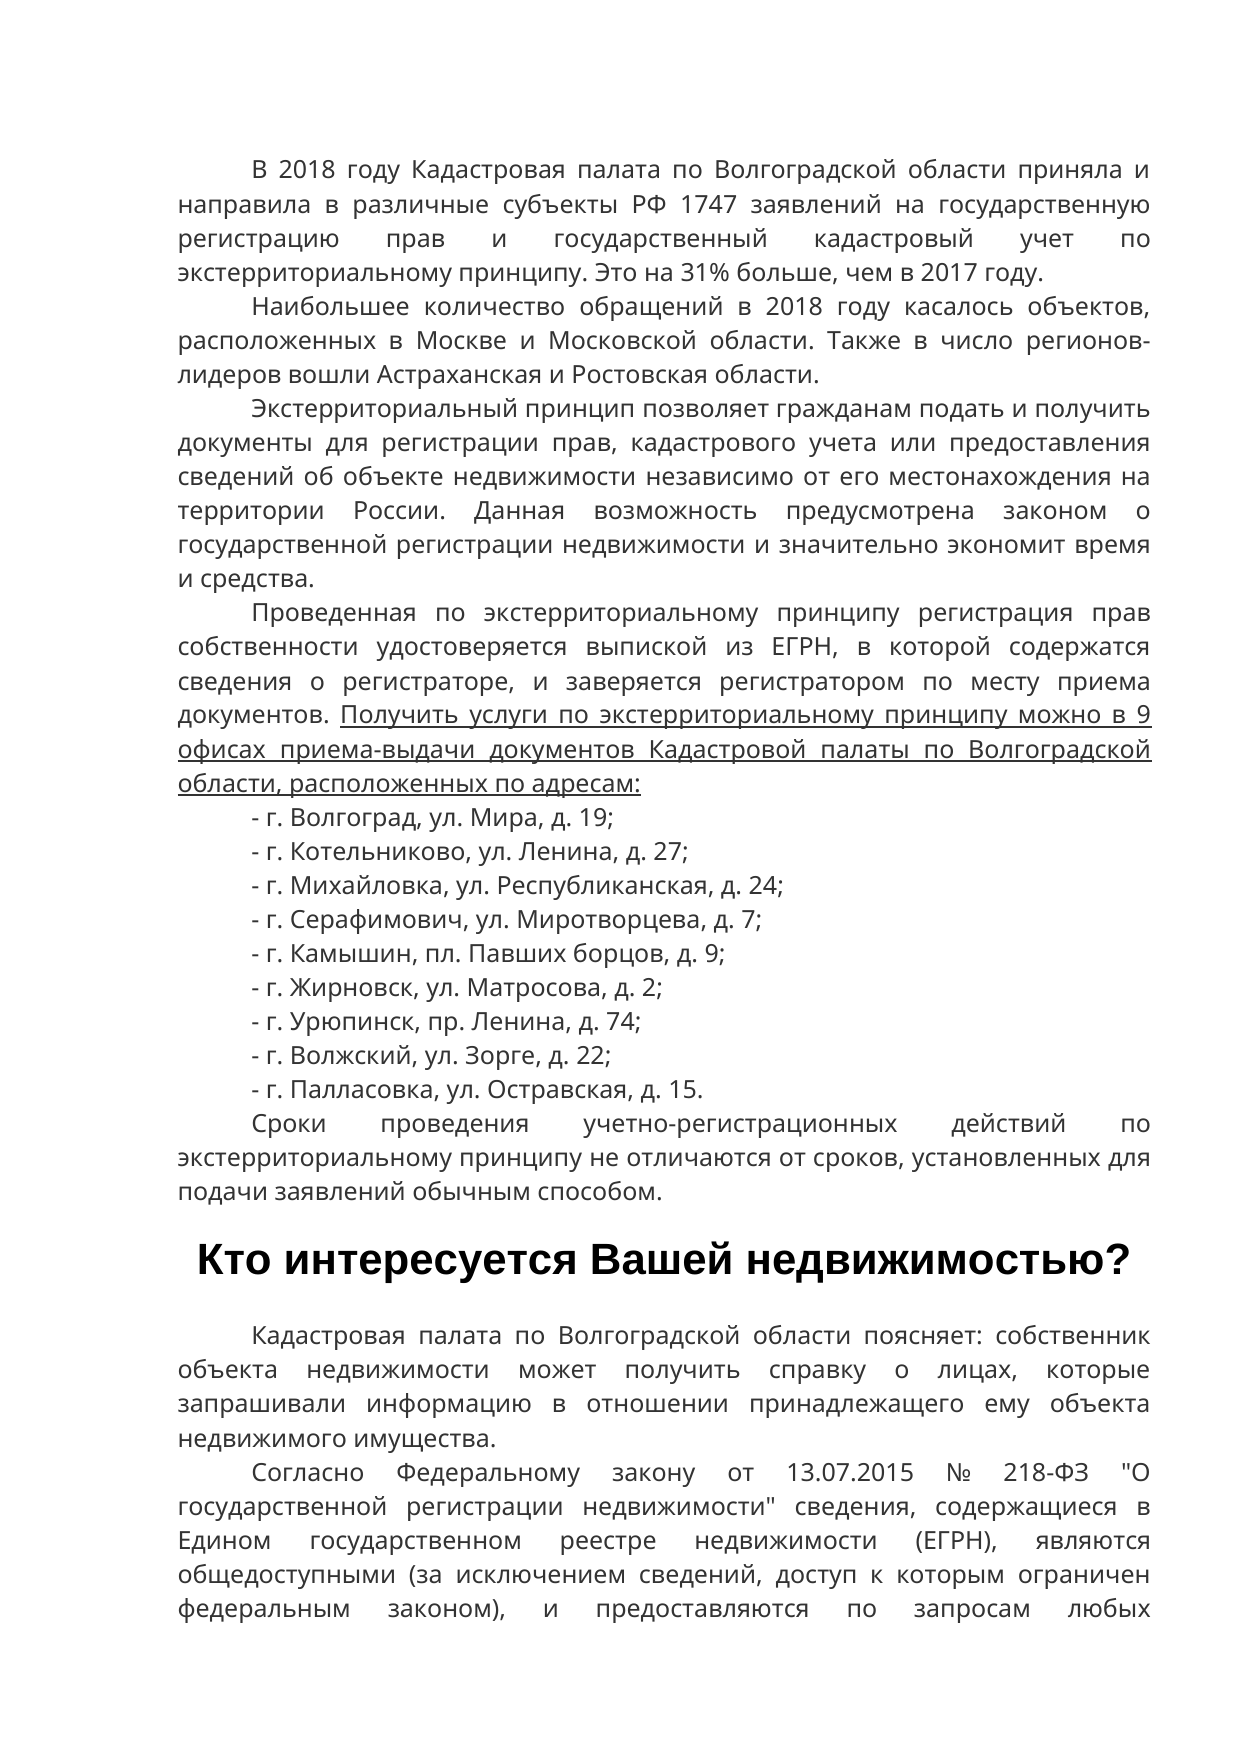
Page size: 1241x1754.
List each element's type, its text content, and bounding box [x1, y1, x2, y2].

subtitle Кто интересуется Вашей недвижимостью? [177, 1234, 1152, 1284]
text В 2018 году Кадастровая палата по Волгоградской области приняла и направила в различные субъекты РФ 1747 заявлений на государственную регистрацию прав и государственный кадастровый учет по экстерриториальному принципу. Это на 31% больше, чем в 2017 году. [177, 152, 1152, 288]
text - г. Волжский, ул. Зорге, д. 22; [177, 1038, 1152, 1072]
text Наибольшее количество обращений в 2018 году касалось объектов, расположенных в Москве и Московской области. Также в число регионов-лидеров вошли Астраханская и Ростовская области. [177, 288, 1152, 391]
text Проведенная по экстерриториальному принципу регистрация прав собственности удостоверяется выпиской из ЕГРН, в которой содержатся сведения о регистраторе, и заверяется регистратором по месту приема документов. Получить услуги по экстерриториальному принципу можно в 9 офисах приема-выдачи документов Кадастровой палаты по Волгоградской области, расположенных по адресам: [177, 595, 1152, 760]
text - г. Котельниково, ул. Ленина, д. 27; [177, 833, 1152, 867]
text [177, 1454, 1152, 1624]
text - г. Палласовка, ул. Остравская, д. 15. [177, 1072, 1152, 1106]
text - г. Волгоград, ул. Мира, д. 19; [177, 799, 1152, 833]
text Проведенная по экстерриториальному принципу регистрация прав собственности удостоверяется выпиской из ЕГРН, в которой содержатся сведения о регистраторе, и заверяется регистратором по месту приема документов. Получить услуги по экстерриториальному принципу можно в 9 офисах приема-выдачи документов Кадастровой палаты по Волгоградской области, расположенных по адресам: [177, 761, 1152, 799]
text - г. Урюпинск, пр. Ленина, д. 74; [177, 1004, 1152, 1038]
text - г. Камышин, пл. Павших борцов, д. 9; [177, 936, 1152, 970]
text - г. Жирновск, ул. Матросова, д. 2; [177, 970, 1152, 1004]
text - г. Серафимович, ул. Миротворцева, д. 7; [177, 902, 1152, 936]
text Экстерриториальный принцип позволяет гражданам подать и получить документы для регистрации прав, кадастрового учета или предоставления сведений об объекте недвижимости независимо от его местонахождения на территории России. Данная возможность предусмотрена законом о государственной регистрации недвижимости и значительно экономит время и средства. [177, 391, 1152, 595]
text - г. Михайловка, ул. Республиканская, д. 24; [177, 867, 1152, 902]
text Сроки проведения учетно-регистрационных действий по экстерриториальному принципу не отличаются от сроков, установленных для подачи заявлений обычным способом. [177, 1106, 1152, 1208]
text Кадастровая палата по Волгоградской области поясняет: собственник объекта недвижимости может получить справку о лицах, которые запрашивали информацию в отношении принадлежащего ему объекта недвижимого имущества. [177, 1318, 1152, 1454]
